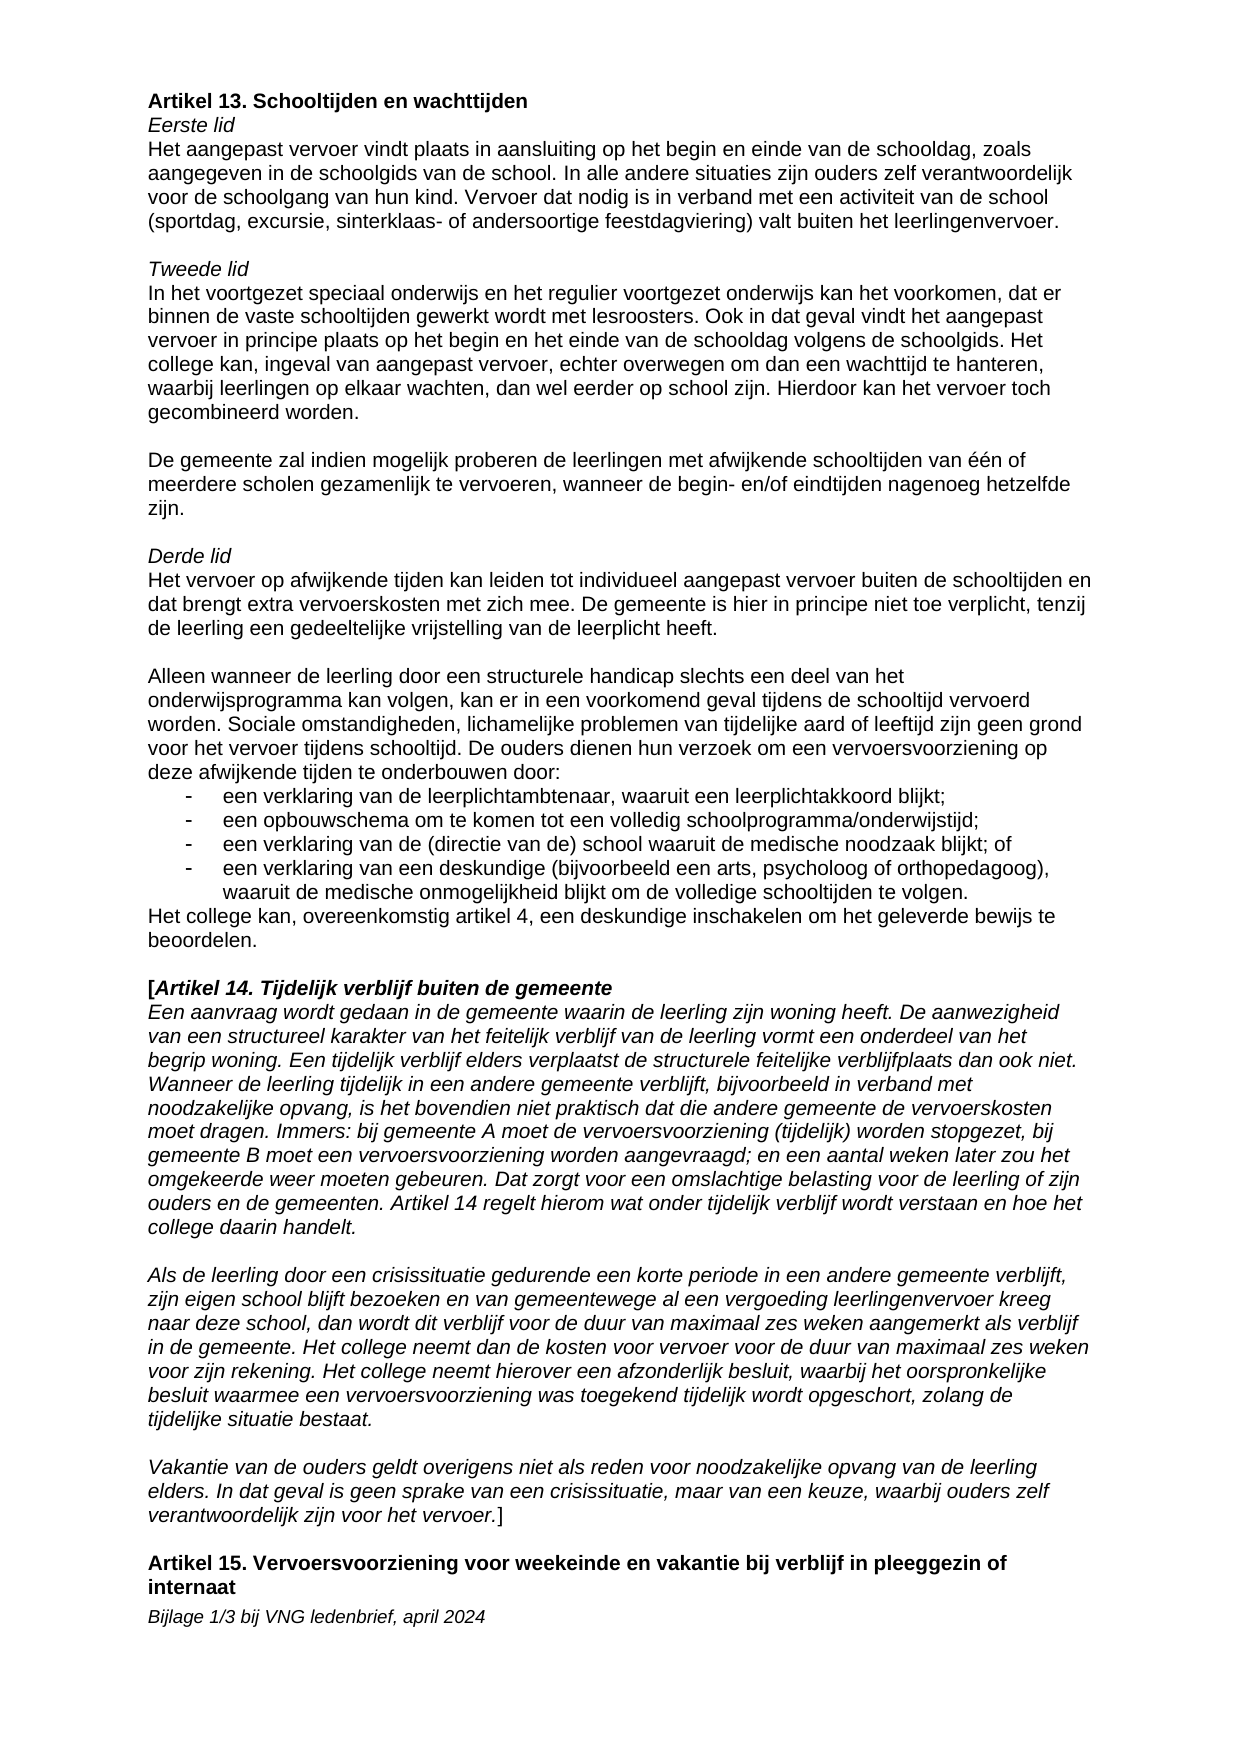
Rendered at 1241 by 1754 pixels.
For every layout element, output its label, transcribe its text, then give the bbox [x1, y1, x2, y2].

text Artikel 13. Schooltijden en wachttijden [148, 89, 1093, 113]
list een verklaring van de leerplichtambtenaar, waaruit een leerplichtakkoord blijkt; [185, 783, 1093, 807]
text Alleen wanneer de leerling door een structurele handicap slechts een deel van het onderwijsprogramma kan volgen, kan er in een voorkomend geval tijdens de schooltijd vervoerd worden. Sociale omstandigheden, lichamelijke problemen van tijdelijke aard of leeftijd zijn geen grond voor het vervoer tijdens schooltijd. De ouders dienen hun verzoek om een vervoersvoorziening op deze afwijkende tijden te onderbouwen door: [148, 664, 1093, 783]
text Artikel 15. Vervoersvoorziening voor weekeinde en vakantie bij verblijf in pleeggezin of internaat [148, 1551, 1093, 1598]
text Derde lid [148, 544, 1093, 568]
text Het vervoer op afwijkende tijden kan leiden tot individueel aangepast vervoer buiten de schooltijden en dat brengt extra vervoerskosten met zich mee. De gemeente is hier in principe niet toe verplicht, tenzij de leerling een gedeeltelijke vrijstelling van de leerplicht heeft. [148, 568, 1093, 640]
text Vakantie van de ouders geldt overigens niet als reden voor noodzakelijke opvang van de leerling elders. In dat geval is geen sprake van een crisissituatie, maar van een keuze, waarbij ouders zelf verantwoordelijk zijn voor het vervoer.] [148, 1455, 1093, 1527]
text Het aangepast vervoer vindt plaats in aansluiting op het begin en einde van de schooldag, zoals aangegeven in de schoolgids van de school. In alle andere situaties zijn ouders zelf verantwoordelijk voor de schoolgang van hun kind. Vervoer dat nodig is in verband met een activiteit van de school (sportdag, excursie, sinterklaas- of andersoortige feestdagviering) valt buiten het leerlingenvervoer. [148, 137, 1093, 232]
list een verklaring van de (directie van de) school waaruit de medische noodzaak blijkt; of [185, 832, 1093, 856]
text Een aanvraag wordt gedaan in de gemeente waarin de leerling zijn woning heeft. De aanwezigheid van een structureel karakter van het feitelijk verblijf van de leerling vormt een onderdeel van het begrip woning. Een tijdelijk verblijf elders verplaatst de structurele feitelijke verblijfplaats dan ook niet. Wanneer de leerling tijdelijk in een andere gemeente verblijft, bijvoorbeeld in verband met noodzakelijke opvang, is het bovendien niet praktisch dat die andere gemeente de vervoerskosten moet dragen. Immers: bij gemeente A moet de vervoersvoorziening (tijdelijk) worden stopgezet, bij gemeente B moet een vervoersvoorziening worden aangevraagd; en een aantal weken later zou het omgekeerde weer moeten gebeuren. Dat zorgt voor een omslachtige belasting voor de leerling of zijn ouders en de gemeenten. Artikel 14 regelt hierom wat onder tijdelijk verblijf wordt verstaan en hoe het college daarin handelt. [148, 999, 1093, 1239]
text In het voortgezet speciaal onderwijs en het regulier voortgezet onderwijs kan het voorkomen, dat er binnen de vaste schooltijden gewerkt wordt met lesroosters. Ook in dat geval vindt het aangepast vervoer in principe plaats op het begin en het einde van de schooldag volgens de schoolgids. Het college kan, ingeval van aangepast vervoer, echter overwegen om dan een wachttijd te hanteren, waarbij leerlingen op elkaar wachten, dan wel eerder op school zijn. Hierdoor kan het vervoer toch gecombineerd worden. [148, 280, 1093, 424]
text Eerste lid [148, 113, 1093, 137]
list een verklaring van een deskundige (bijvoorbeeld een arts, psycholoog of orthopedagoog), waaruit de medische onmogelijkheid blijkt om de volledige schooltijden te volgen. [185, 856, 1093, 904]
text [Artikel 14. Tijdelijk verblijf buiten de gemeente [148, 976, 1093, 999]
text Het college kan, overeenkomstig artikel 4, een deskundige inschakelen om het geleverde bewijs te beoordelen. [148, 904, 1093, 952]
text Tweede lid [148, 256, 1093, 280]
text De gemeente zal indien mogelijk proberen de leerlingen met afwijkende schooltijden van één of meerdere scholen gezamenlijk te vervoeren, wanneer de begin- en/of eindtijden nagenoeg hetzelfde zijn. [148, 448, 1093, 520]
list een opbouwschema om te komen tot een volledig schoolprogramma/onderwijstijd; [185, 807, 1093, 832]
text Als de leerling door een crisissituatie gedurende een korte periode in een andere gemeente verblijft, zijn eigen school blijft bezoeken en van gemeentewege al een vergoeding leerlingenvervoer kreeg naar deze school, dan wordt dit verblijf voor de duur van maximaal zes weken aangemerkt als verblijf in de gemeente. Het college neemt dan de kosten voor vervoer voor de duur van maximaal zes weken voor zijn rekening. Het college neemt hierover een afzonderlijk besluit, waarbij het oorspronkelijke besluit waarmee een vervoersvoorziening was toegekend tijdelijk wordt opgeschort, zolang de tijdelijke situatie bestaat. [148, 1263, 1093, 1431]
